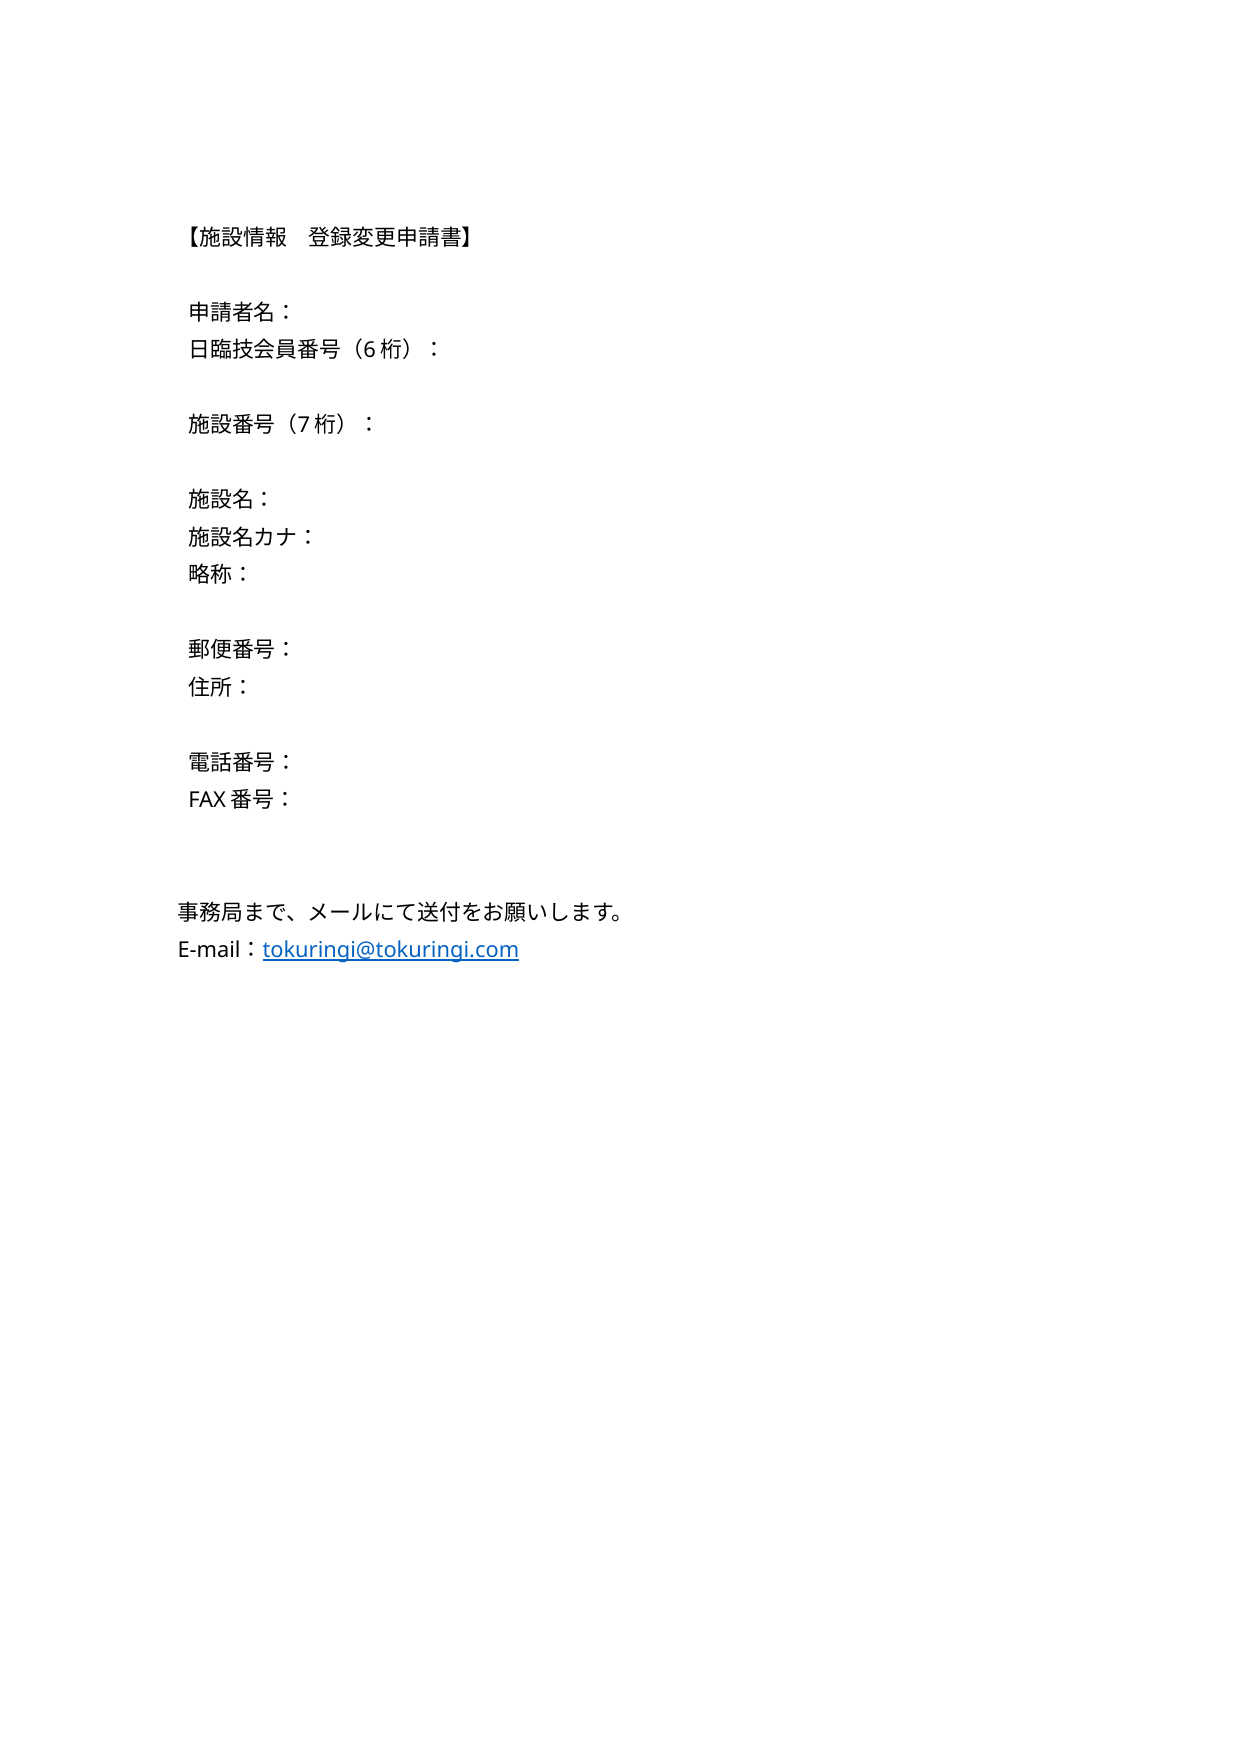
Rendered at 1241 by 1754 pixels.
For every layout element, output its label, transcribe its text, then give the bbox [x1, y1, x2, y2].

text 日臨技会員番号（6桁）： [177, 329, 1063, 367]
text 略称： [177, 554, 1063, 592]
text 【施設情報 登録変更申請書】 [177, 217, 1063, 254]
text 施設名カナ： [177, 517, 1063, 554]
text 施設番号（7桁）： [177, 404, 1063, 442]
text 住所： [177, 667, 1063, 704]
text 施設名： [177, 479, 1063, 517]
text E-mail：tokuringi@tokuringi.com [177, 929, 1063, 967]
text 事務局まで、メールにて送付をお願いします。 [177, 892, 1063, 929]
text 郵便番号： [177, 629, 1063, 667]
text 電話番号： [177, 742, 1063, 779]
text 申請者名： [177, 292, 1063, 329]
text FAX番号： [177, 779, 1063, 817]
